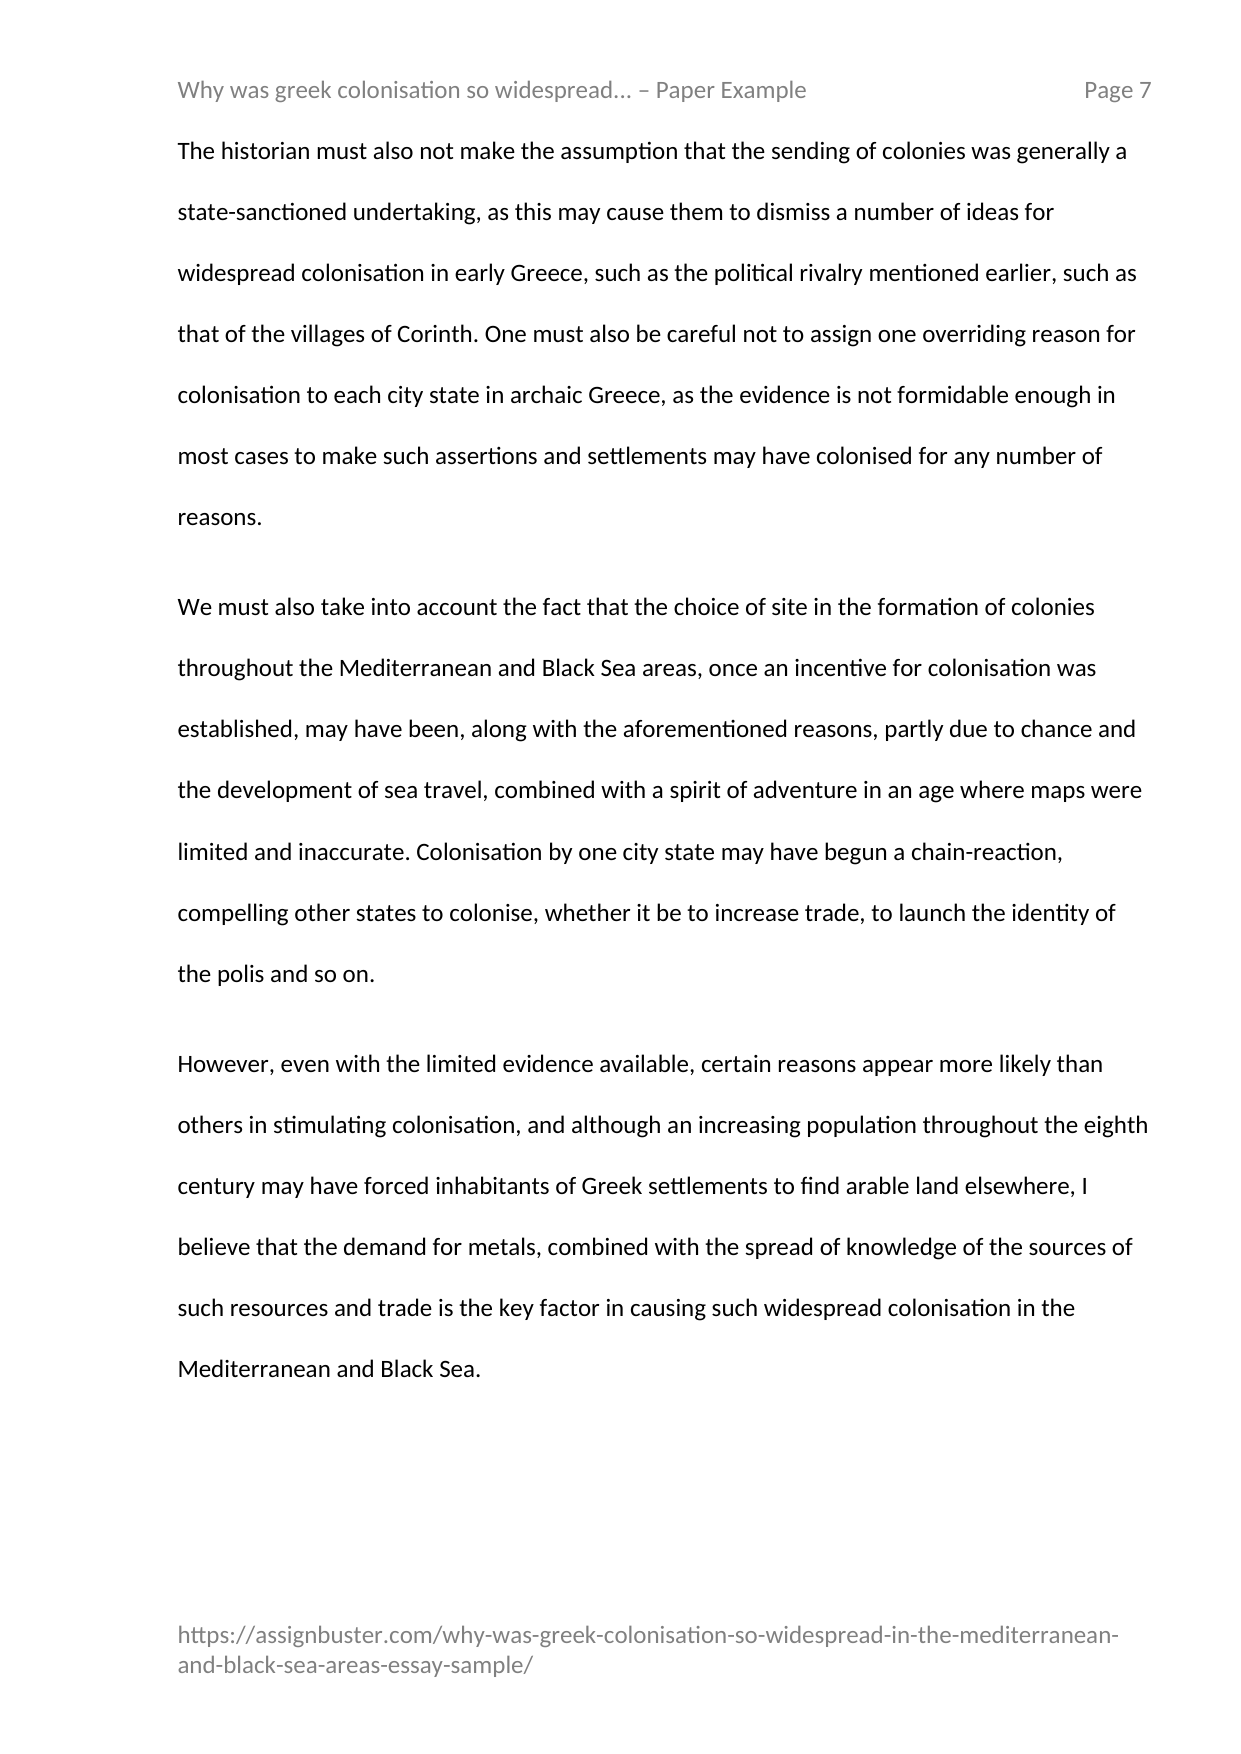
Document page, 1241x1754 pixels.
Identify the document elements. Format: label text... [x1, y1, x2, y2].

text The historian must also not make the assumption that the sending of colonies was generally a state-sanctioned undertaking, as this may cause them to dismiss a number of ideas for widespread colonisation in early Greece, such as the political rivalry mentioned earlier, such as that of the villages of Corinth. One must also be careful not to assign one overriding reason for colonisation to each city state in archaic Greece, as the evidence is not formidable enough in most cases to make such assertions and settlements may have colonised for any number of reasons. [177, 135, 1152, 532]
text We must also take into account the fact that the choice of site in the formation of colonies throughout the Mediterranean and Black Sea areas, once an incentive for colonisation was established, may have been, along with the aforementioned reasons, partly due to chance and the development of sea travel, combined with a spirit of adventure in an age where maps were limited and inaccurate. Colonisation by one city state may have begun a chain-reaction, compelling other states to colonise, whether it be to increase trade, to launch the identity of the polis and so on. [177, 592, 1152, 988]
text However, even with the limited evidence available, certain reasons appear more likely than others in stimulating colonisation, and although an increasing population throughout the eighth century may have forced inhabitants of Greek settlements to find arable land elsewhere, I believe that the demand for metals, combined with the spread of knowledge of the sources of such resources and trade is the key factor in causing such widespread colonisation in the Mediterranean and Black Sea. [177, 1048, 1152, 1384]
